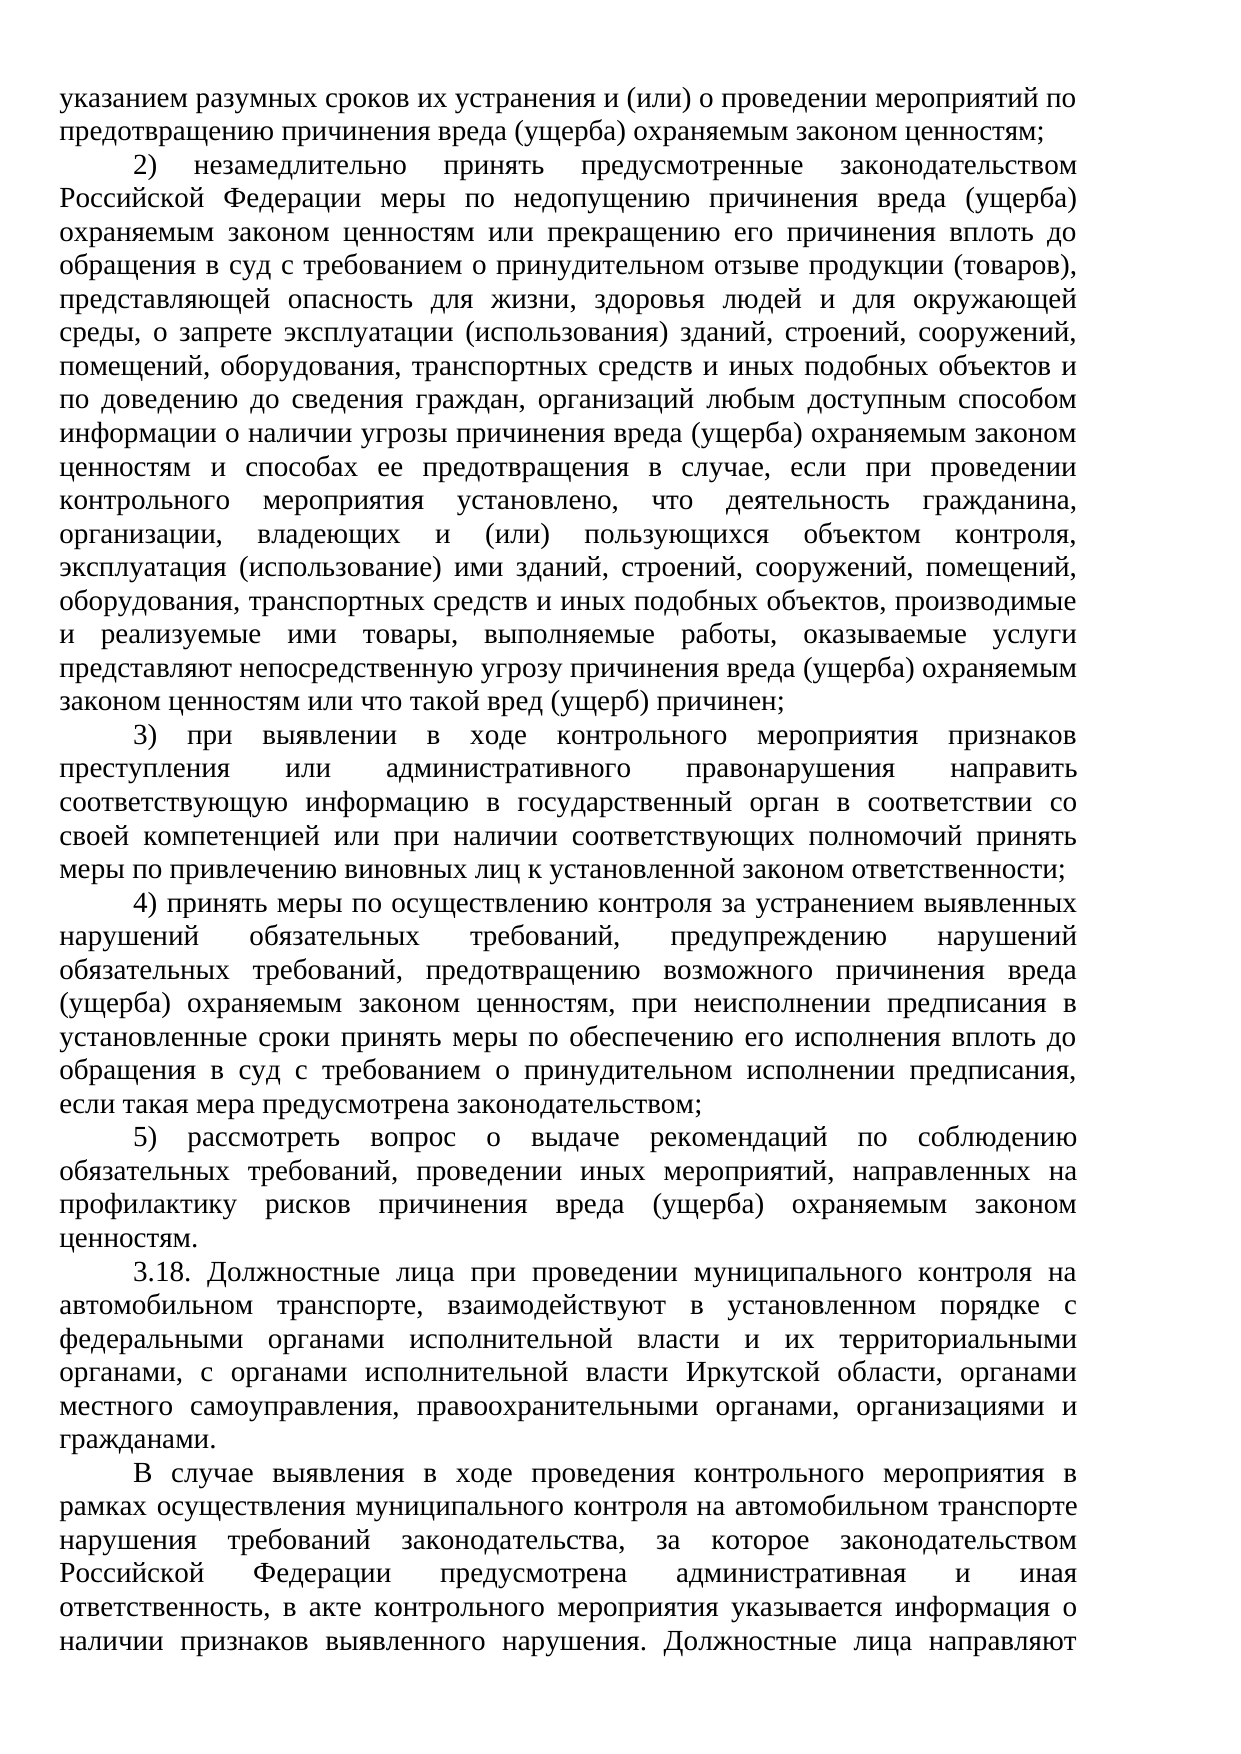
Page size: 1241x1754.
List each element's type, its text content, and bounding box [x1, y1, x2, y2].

text 2) незамедлительно принять предусмотренные законодательством Российской Федерации меры по недопущению причинения вреда (ущерба) охраняемым законом ценностям или прекращению его причинения вплоть до обращения в суд с требованием о принудительном отзыве продукции (товаров), представляющей опасность для жизни, здоровья людей и для окружающей среды, о запрете эксплуатации (использования) зданий, строений, сооружений, помещений, оборудования, транспортных средств и иных подобных объектов и по доведению до сведения граждан, организаций любым доступным способом информации о наличии угрозы причинения вреда (ущерба) охраняемым законом ценностям и способах ее предотвращения в случае, если при проведении контрольного мероприятия установлено, что деятельность гражданина, организации, владеющих и (или) пользующихся объектом контроля, эксплуатация (использование) ими зданий, строений, сооружений, помещений, оборудования, транспортных средств и иных подобных объектов, производимые и реализуемые ими товары, выполняемые работы, оказываемые услуги представляют непосредственную угрозу причинения вреда (ущерба) охраняемым законом ценностям или что такой вред (ущерб) причинен; [59, 147, 1078, 717]
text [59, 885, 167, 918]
text 5) рассмотреть вопрос о выдаче рекомендаций по соблюдению обязательных требований, проведении иных мероприятий, направленных на профилактику рисков причинения вреда (ущерба) охраняемым законом ценностям. [59, 1119, 1078, 1254]
text 3.18. Должностные лица при проведении муниципального контроля на автомобильном транспорте, взаимодействуют в установленном порядке с федеральными органами исполнительной власти и их территориальными органами, с органами исполнительной власти Иркутской области, органами местного самоуправления, правоохранительными органами, организациями и гражданами. [59, 1254, 1078, 1455]
text 3) при выявлении в ходе контрольного мероприятия признаков преступления или административного правонарушения направить соответствующую информацию в государственный орган в соответствии со своей компетенцией или при наличии соответствующих полномочий принять меры по привлечению виновных лиц к установленной законом ответственности; [59, 717, 1078, 885]
